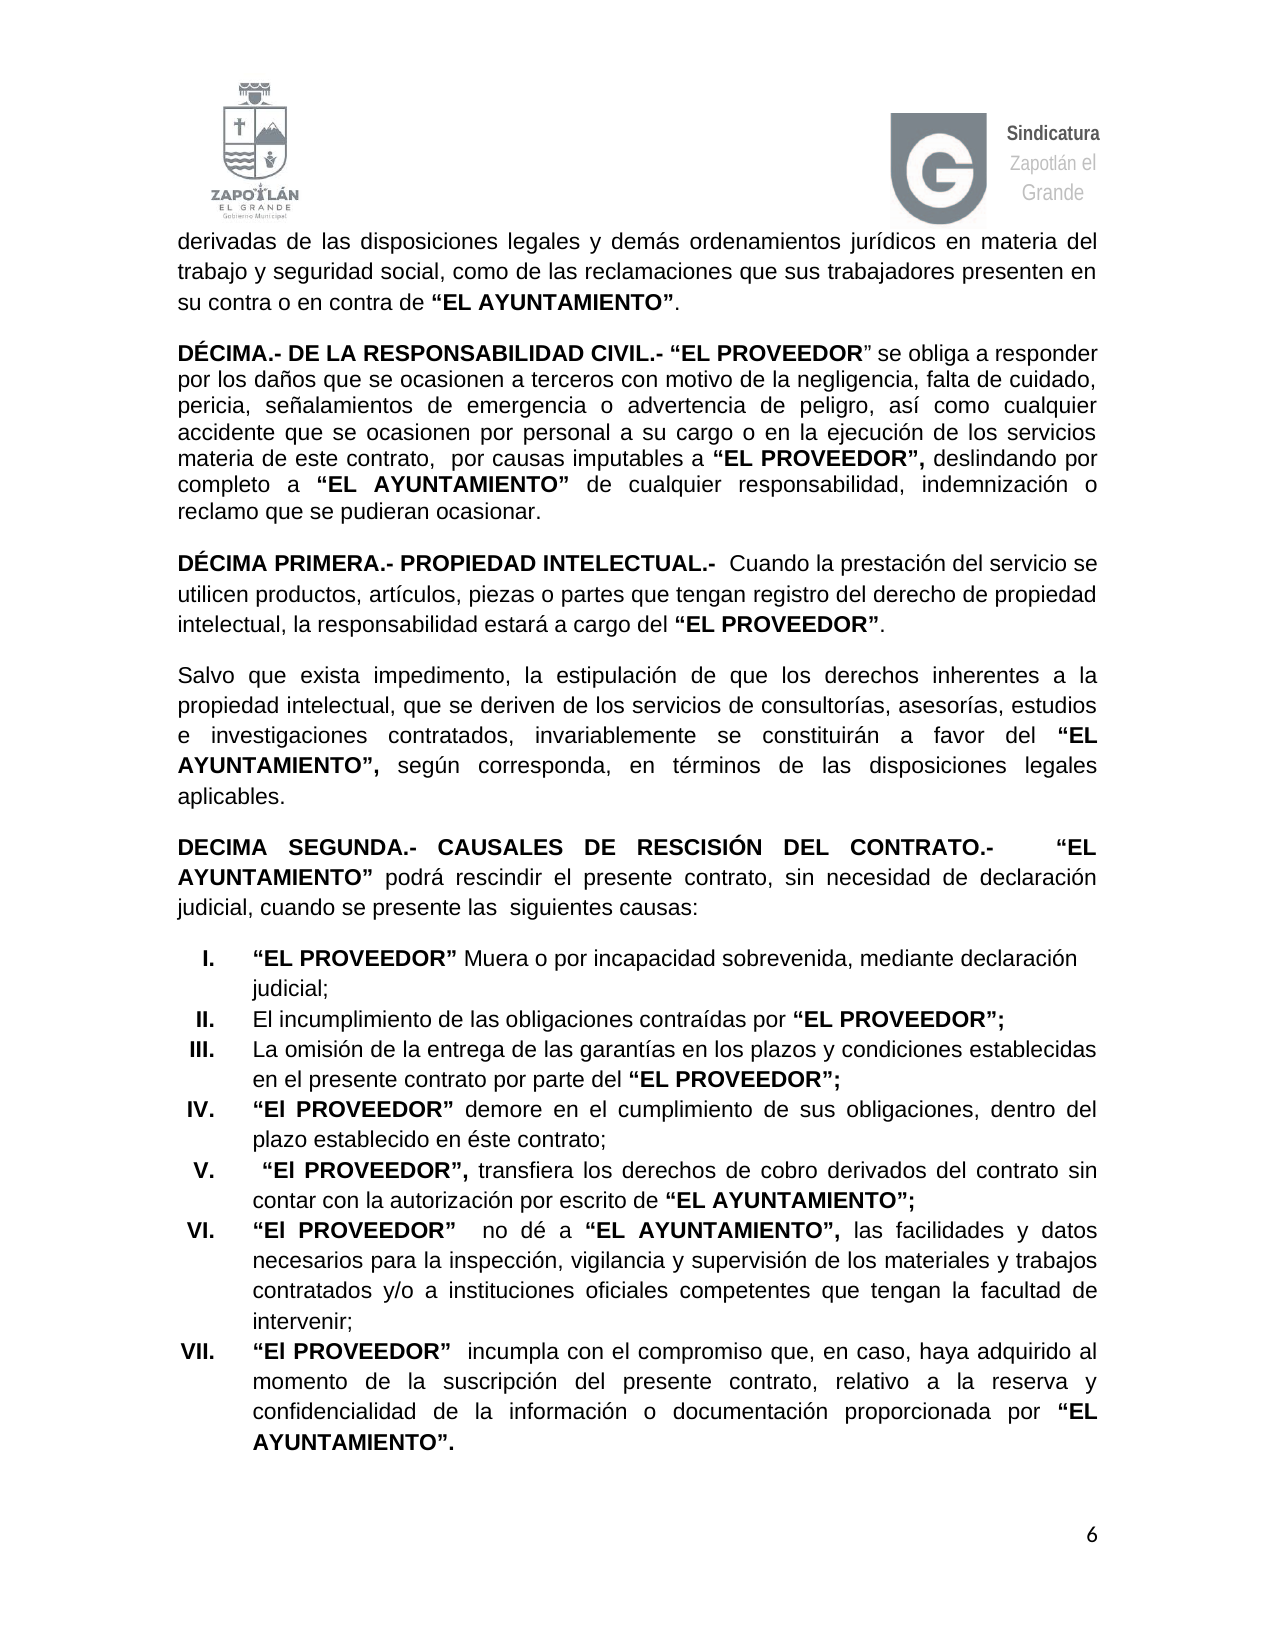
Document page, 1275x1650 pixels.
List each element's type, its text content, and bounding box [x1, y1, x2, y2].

list “El PROVEEDOR”, transfiera los derechos de cobro derivados del contrato sin contar con la autorización por escrito de “EL AYUNTAMIENTO”; [215, 1157, 1098, 1213]
list El incumplimiento de las obligaciones contraídas por “EL PROVEEDOR”; [215, 1006, 1098, 1032]
picture [177, 73, 332, 229]
list “El PROVEEDOR” demore en el cumplimiento de sus obligaciones, dentro del plazo establecido en éste contrato; [215, 1096, 1098, 1153]
list “El PROVEEDOR” no dé a “EL AYUNTAMIENTO”, las facilidades y datos necesarios para la inspección, vigilancia y supervisión de los materiales y trabajos contratados y/o a instituciones oficiales competentes que tengan la facultad de intervenir; [215, 1217, 1098, 1334]
picture [890, 113, 987, 229]
text DÉCIMA PRIMERA.- PROPIEDAD INTELECTUAL.- Cuando la prestación del servicio se utilicen productos, artículos, piezas o partes que tengan registro del derecho de propiedad intelectual, la responsabilidad estará a cargo del “EL PROVEEDOR”. [177, 550, 1098, 637]
text Salvo que exista impedimento, la estipulación de que los derechos inherentes a la propiedad intelectual, que se deriven de los servicios de consultorías, asesorías, estudios e investigaciones contratados, invariablemente se constituirán a favor del “EL AYUNTAMIENTO”, según corresponda, en términos de las disposiciones legales aplicables. [177, 662, 1098, 809]
list “EL PROVEEDOR” Muera o por incapacidad sobrevenida, mediante declaración judicial; [215, 945, 1098, 1002]
list “El PROVEEDOR” incumpla con el compromiso que, en caso, haya adquirido al momento de la suscripción del presente contrato, relativo a la reserva y confidencialidad de la información o documentación proporcionada por “EL AYUNTAMIENTO”. [215, 1338, 1098, 1455]
text DÉCIMA.- DE LA RESPONSABILIDAD CIVIL.- “EL PROVEEDOR” se obliga a responder por los daños que se ocasionen a terceros con motivo de la negligencia, falta de cuidado, pericia, señalamientos de emergencia o advertencia de peligro, así como cualquier accidente que se ocasionen por personal a su cargo o en la ejecución de los servicios materia de este contrato, por causas imputables a “EL PROVEEDOR”, deslindando por completo a “EL AYUNTAMIENTO” de cualquier responsabilidad, indemnización o reclamo que se pudieran ocasionar. [177, 339, 1098, 524]
text DECIMA SEGUNDA.- CAUSALES DE RESCISIÓN DEL CONTRATO.- “EL AYUNTAMIENTO” podrá rescindir el presente contrato, sin necesidad de declaración judicial, cuando se presente las siguientes causas: [177, 834, 1098, 921]
list La omisión de la entrega de las garantías en los plazos y condiciones establecidas en el presente contrato por parte del “EL PROVEEDOR”; [215, 1036, 1098, 1092]
